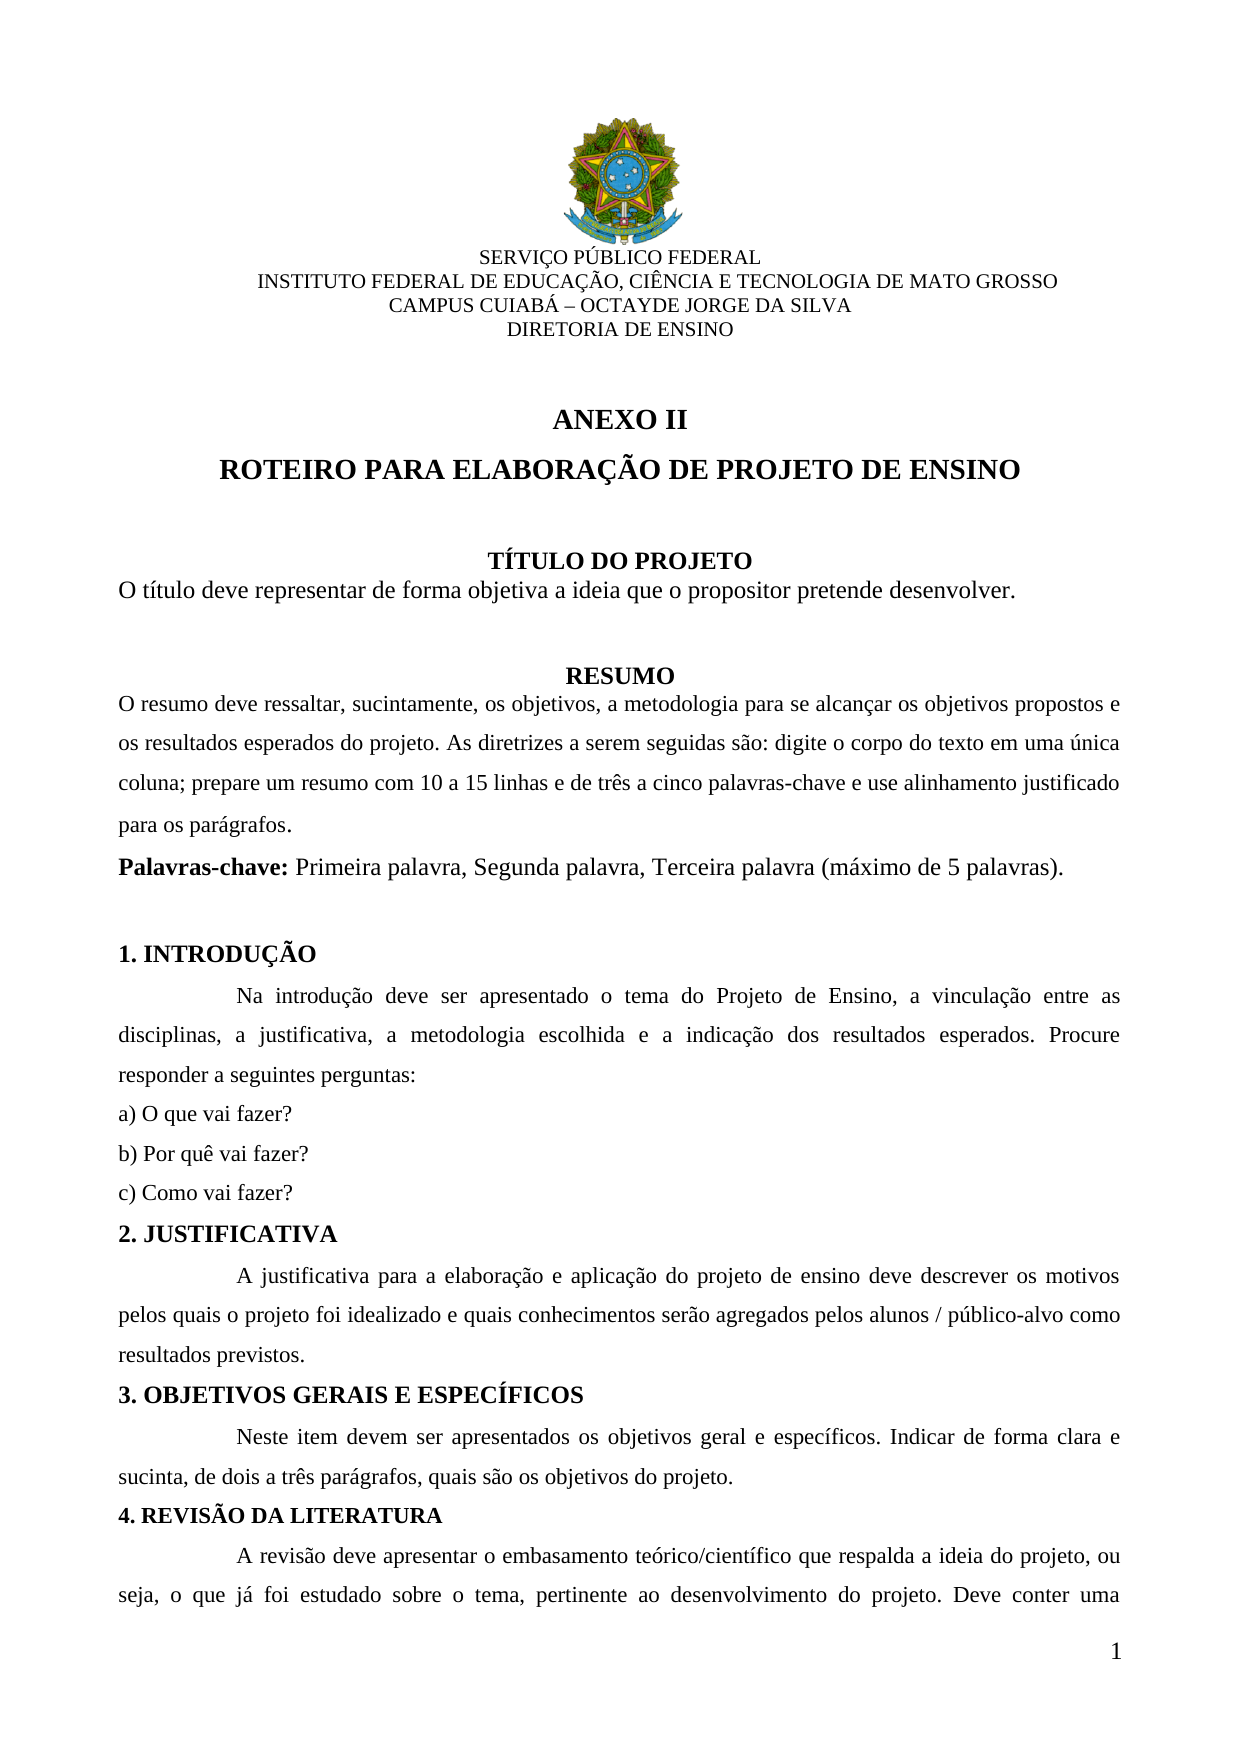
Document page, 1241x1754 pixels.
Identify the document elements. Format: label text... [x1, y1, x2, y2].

text ANEXO II [118, 402, 1122, 436]
text 1. INTRODUÇÃO [118, 939, 1122, 967]
text Neste item devem ser apresentados os objetivos geral e específicos. Indicar de forma clara e sucinta, de dois a três parágrafos, quais são os objetivos do projeto. [118, 1423, 1122, 1489]
text 2. JUSTIFICATIVA [118, 1219, 1122, 1247]
text O título deve representar de forma objetiva a ideia que o propositor pretende desenvolver. [118, 575, 1122, 603]
text 3. OBJETIVOS GERAIS E ESPECÍFICOS [118, 1380, 1122, 1409]
text Na introdução deve ser apresentado o tema do Projeto de Ensino, a vinculação entre as disciplinas, a justificativa, a metodologia escolhida e a indicação dos resultados esperados. Procure responder a seguintes perguntas: [118, 982, 1122, 1087]
text A justificativa para a elaboração e aplicação do projeto de ensino deve descrever os motivos pelos quais o projeto foi idealizado e quais conhecimentos serão agregados pelos alunos / público-alvo como resultados previstos. [118, 1262, 1122, 1367]
picture [563, 118, 683, 245]
text b) Por quê vai fazer? [118, 1140, 1122, 1166]
text ROTEIRO PARA ELABORAÇÃO DE PROJETO DE ENSINO [118, 452, 1122, 486]
text Palavras-chave: Primeira palavra, Segunda palavra, Terceira palavra (máximo de 5 palavras). [118, 852, 1122, 881]
text TÍTULO DO PROJETO [118, 546, 1122, 575]
text c) Como vai fazer? [118, 1179, 1122, 1206]
text RESUMO [118, 661, 1122, 690]
text a) O que vai fazer? [118, 1100, 1122, 1127]
text O resumo deve ressaltar, sucintamente, os objetivos, a metodologia para se alcançar os objetivos propostos e os resultados esperados do projeto. As diretrizes a serem seguidas são: digite o corpo do texto em uma única coluna; prepare um resumo com 10 a 15 linhas e de três a cinco palavras-chave e use alinhamento justificado para os parágrafos. [118, 690, 1122, 838]
text 4. REVISÃO DA LITERATURA [118, 1502, 1122, 1529]
